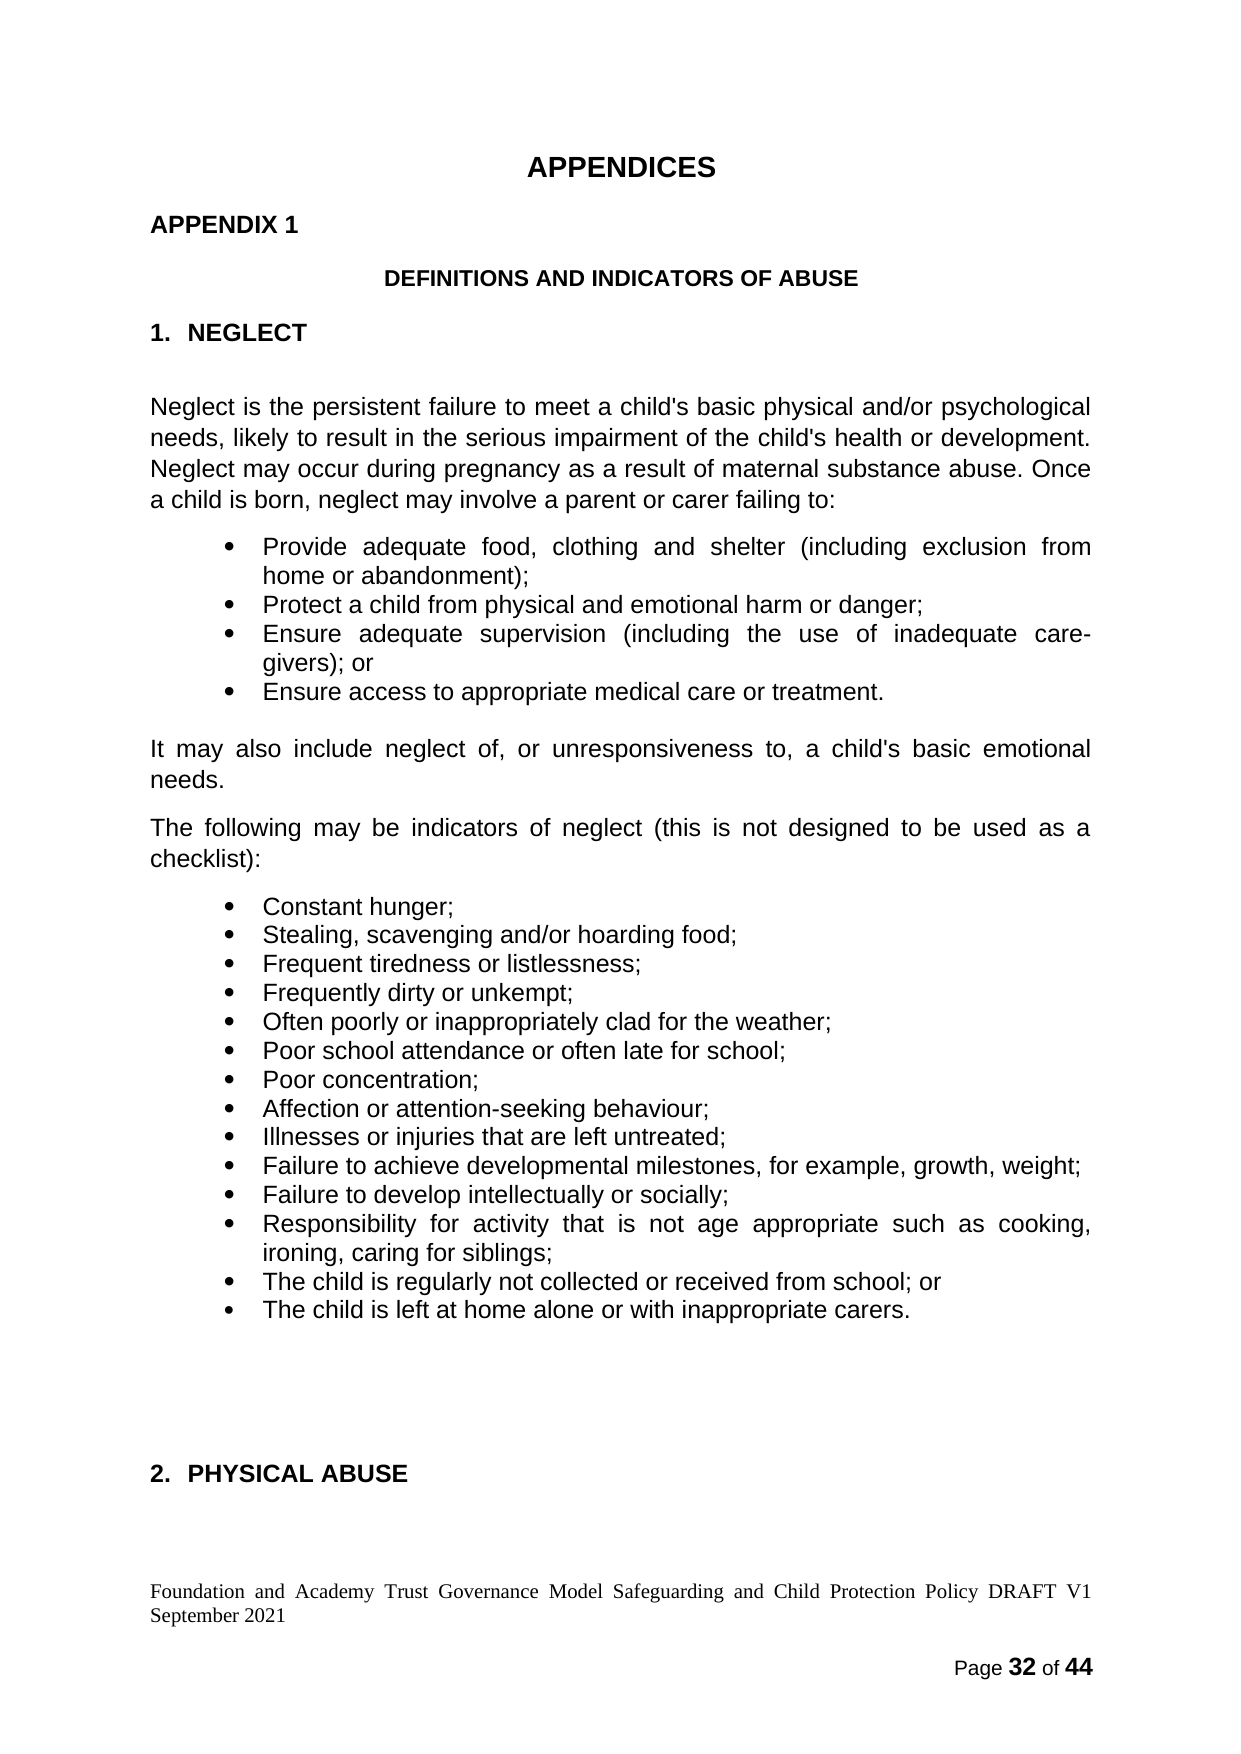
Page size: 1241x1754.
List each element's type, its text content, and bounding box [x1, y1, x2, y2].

list Failure to achieve developmental milestones, for example, growth, weight; [225, 1151, 1093, 1180]
list Illnesses or injuries that are left untreated; [225, 1122, 1093, 1151]
text It may also include neglect of, or unresponsiveness to, a child's basic emotional needs. [150, 734, 1093, 794]
list Stealing, scavenging and/or hoarding food; [225, 920, 1093, 949]
list Failure to develop intellectually or socially; [225, 1180, 1093, 1209]
list Frequent tiredness or listlessness; [225, 949, 1093, 978]
list Poor concentration; [225, 1065, 1093, 1093]
list Provide adequate food, clothing and shelter (including exclusion from home or abandonment); [225, 532, 1093, 590]
subtitle PHYSICAL ABUSE [150, 1459, 1093, 1488]
text Neglect is the persistent failure to meet a child's basic physical and/or psychological needs, likely to result in the serious impairment of the child's health or development. Neglect may occur during pregnancy as a result of maternal substance abuse. Once a child is born, neglect may involve a parent or carer failing to: [150, 392, 1093, 513]
list Frequently dirty or unkempt; [225, 978, 1093, 1007]
list Constant hunger; [225, 892, 1093, 920]
subtitle NEGLECT [150, 318, 1093, 346]
list The child is left at home alone or with inappropriate carers. [225, 1295, 1093, 1324]
list The child is regularly not collected or received from school; or [225, 1267, 1093, 1295]
list Ensure adequate supervision (including the use of inadequate care-givers); or [225, 619, 1093, 676]
list Ensure access to appropriate medical care or treatment. [225, 676, 1093, 705]
list Protect a child from physical and emotional harm or danger; [225, 590, 1093, 619]
subtitle APPENDICES [150, 150, 1093, 183]
subtitle APPENDIX 1 [150, 210, 1093, 239]
subtitle DEFINITIONS AND INDICATORS OF ABUSE [150, 265, 1093, 291]
list Affection or attention-seeking behaviour; [225, 1093, 1093, 1122]
list Often poorly or inappropriately clad for the weather; [225, 1007, 1093, 1036]
text The following may be indicators of neglect (this is not designed to be used as a checklist): [150, 813, 1093, 873]
list Poor school attendance or often late for school; [225, 1036, 1093, 1065]
list Responsibility for activity that is not age appropriate such as cooking, ironing, caring for siblings; [225, 1209, 1093, 1267]
